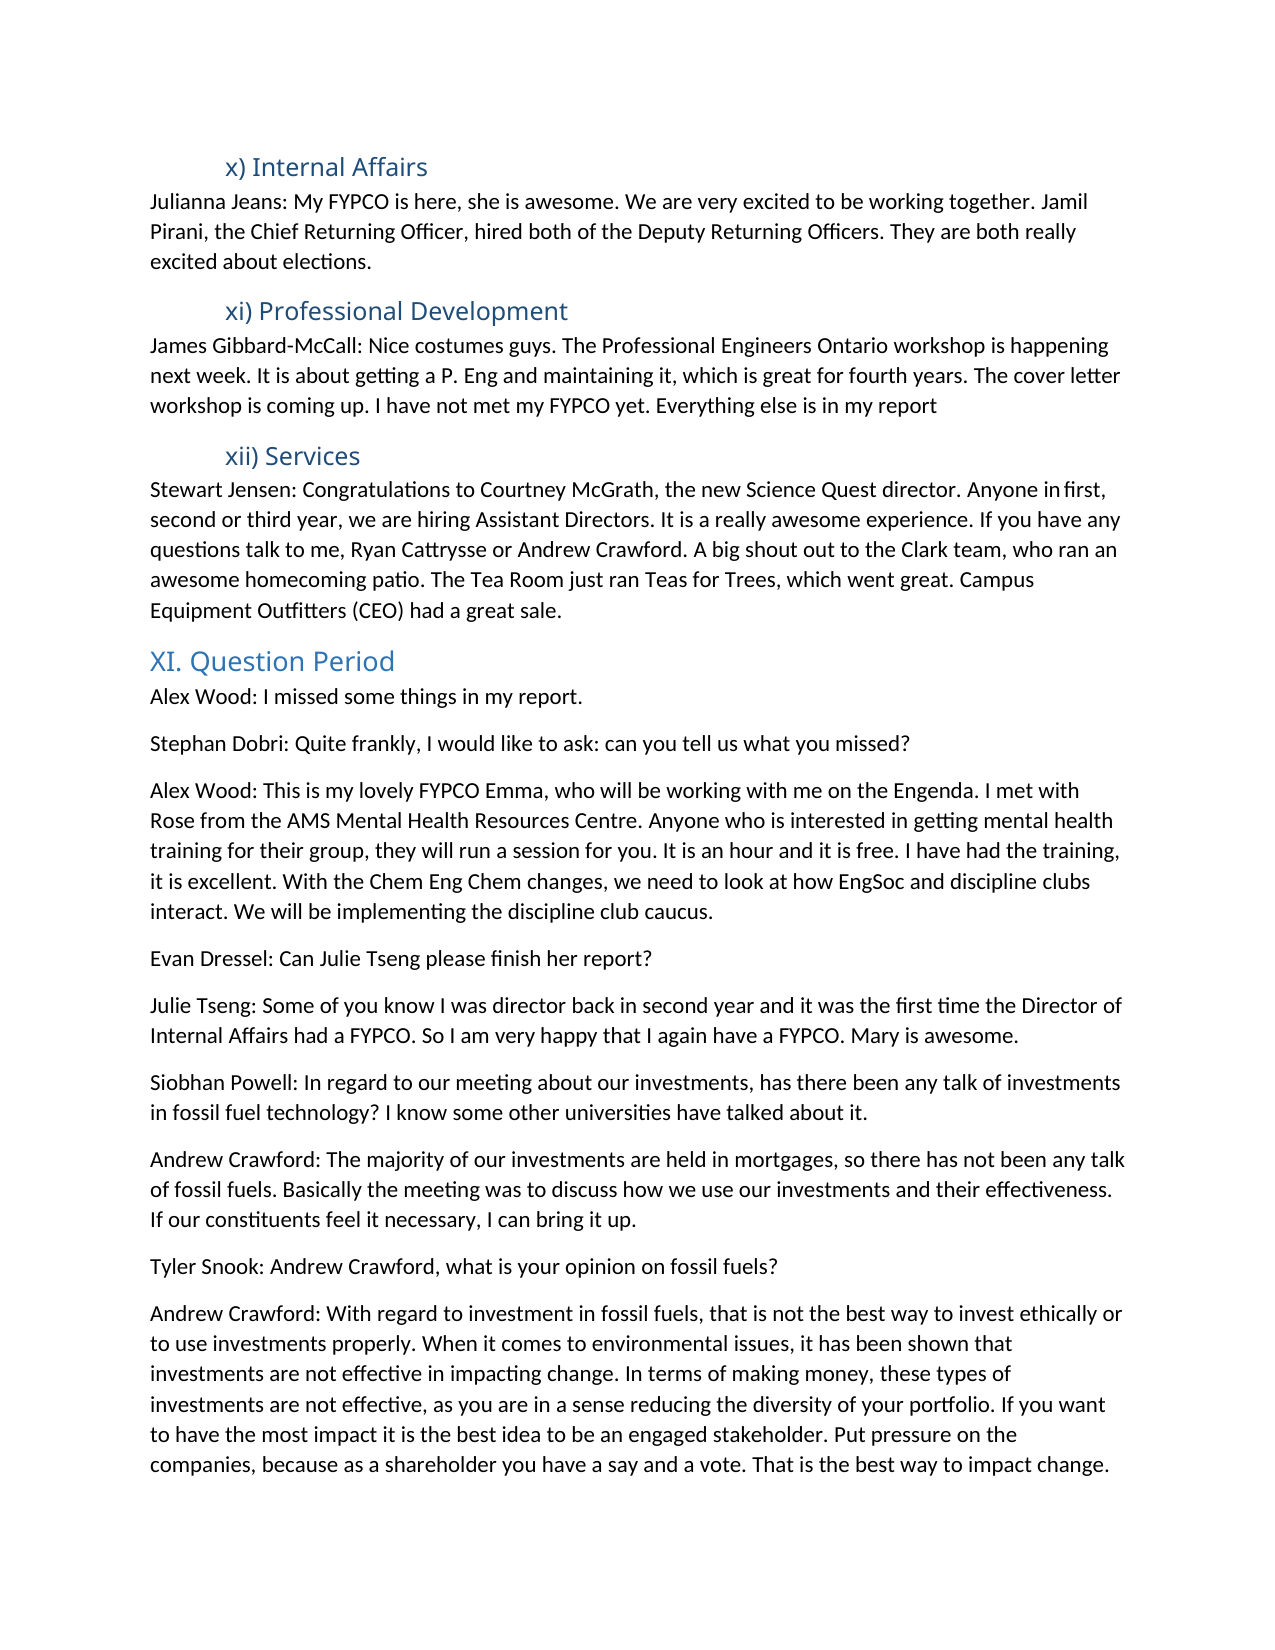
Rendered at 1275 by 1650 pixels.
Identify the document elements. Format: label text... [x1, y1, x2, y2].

subtitle XI. Question Period [150, 643, 1125, 679]
text Alex Wood: This is my lovely FYPCO Emma, who will be working with me on the Engenda. I met with Rose from the AMS Mental Health Resources Centre. Anyone who is interested in getting mental health training for their group, they will run a session for you. It is an hour and it is free. I have had the training, it is excellent. With the Chem Eng Chem changes, we need to look at how EngSoc and discipline clubs interact. We will be implementing the discipline club caucus. [150, 776, 1125, 925]
subtitle xii) Services [150, 438, 1125, 472]
text Stewart Jensen: Congratulations to Courtney McGrath, the new Science Quest director. Anyone in first, second or third year, we are hiring Assistant Directors. It is a really awesome experience. If you have any questions talk to me, Ryan Cattrysse or Andrew Crawford. A big shout out to the Clark team, who ran an awesome homecoming patio. The Tea Room just ran Teas for Trees, which went great. Campus Equipment Outfitters (CEO) had a great sale. [150, 475, 1125, 624]
text Alex Wood: I missed some things in my report. [150, 682, 1125, 710]
subtitle xi) Professional Development [150, 294, 1125, 328]
subtitle x) Internal Affairs [150, 150, 1125, 184]
text Stephan Dobri: Quite frankly, I would like to ask: can you tell us what you missed? [150, 729, 1125, 757]
text Andrew Crawford: The majority of our investments are held in mortgages, so there has not been any talk of fossil fuels. Basically the meeting was to discuss how we use our investments and their effectiveness. If our constituents feel it necessary, I can bring it up. [150, 1145, 1125, 1233]
text James Gibbard-McCall: Nice costumes guys. The Professional Engineers Ontario workshop is happening next week. It is about getting a P. Eng and maintaining it, which is great for fourth years. The cover letter workshop is coming up. I have not met my FYPCO yet. Everything else is in my report [150, 331, 1125, 419]
text Evan Dressel: Can Julie Tseng please finish her report? [150, 944, 1125, 972]
text Julianna Jeans: My FYPCO is here, she is awesome. We are very excited to be working together. Jamil Pirani, the Chief Returning Officer, hired both of the Deputy Returning Officers. They are both really excited about elections. [150, 187, 1125, 275]
text Julie Tseng: Some of you know I was director back in second year and it was the first time the Director of Internal Affairs had a FYPCO. So I am very happy that I again have a FYPCO. Mary is awesome. [150, 991, 1125, 1049]
text Tyler Snook: Andrew Crawford, what is your opinion on fossil fuels? [150, 1252, 1125, 1280]
text Andrew Crawford: With regard to investment in fossil fuels, that is not the best way to invest ethically or to use investments properly. When it comes to environmental issues, it has been shown that investments are not effective in impacting change. In terms of making money, these types of investments are not effective, as you are in a sense reducing the diversity of your portfolio. If you want to have the most impact it is the best idea to be an engaged stakeholder. Put pressure on the companies, because as a shareholder you have a say and a vote. That is the best way to impact change. [150, 1299, 1125, 1478]
text Siobhan Powell: In regard to our meeting about our investments, has there been any talk of investments in fossil fuel technology? I know some other universities have talked about it. [150, 1068, 1125, 1126]
